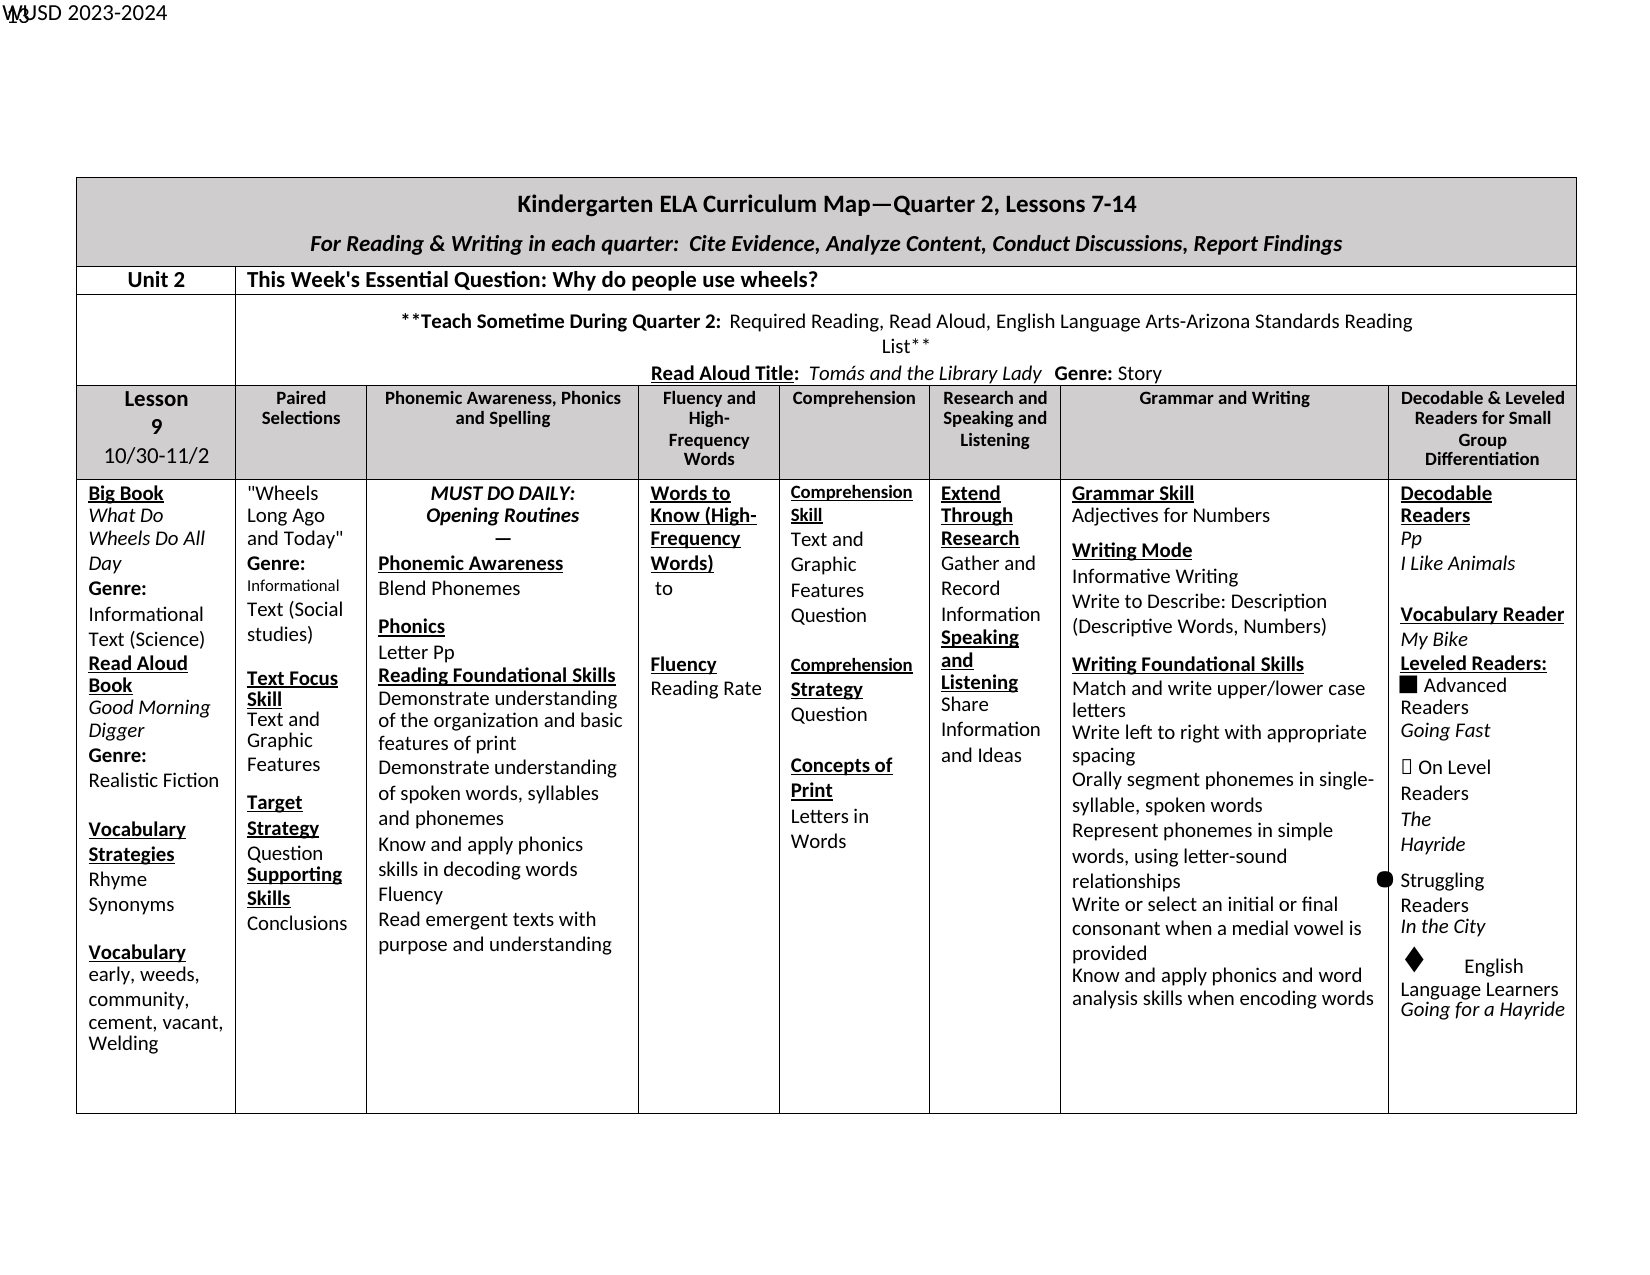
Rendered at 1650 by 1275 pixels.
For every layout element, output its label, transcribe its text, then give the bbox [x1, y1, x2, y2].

table_cell Research and Speaking and Listening [930, 386, 1060, 479]
table_cell Decodable Readers Pp I Like Animals Vocabulary Reader My Bike Leveled Readers: Advanced Readers Going Fast  On Level Readers The Hayride Struggling Readers In the City English Language Learners Going for a Hayride [1389, 480, 1576, 1113]
table_cell Phonemic Awareness, Phonics and Spelling [367, 386, 638, 479]
table_cell Grammar and Writing [1061, 386, 1388, 479]
table_cell Comprehension Skill Text and Graphic Features Question Comprehension Strategy Question Concepts of Print Letters in Words [780, 480, 929, 1113]
table_cell Big Book What Do Wheels Do All Day Genre: Informational Text (Science) Read Aloud Book Good Morning Digger Genre: Realistic Fiction Vocabulary Strategies Rhyme Synonyms Vocabulary early, weeds, community, cement, vacant, Welding [77, 480, 235, 1113]
table_cell This Week's Essential Question: Why do people use wheels? [236, 267, 1576, 294]
table_cell MUST DO DAILY: Opening Routines — Phonemic Awareness Blend Phonemes Phonics Letter Pp Reading Foundational Skills Demonstrate understanding of the organization and basic features of print Demonstrate understanding of spoken words, syllables and phonemes Know and apply phonics skills in decoding words Fluency Read emergent texts with purpose and understanding [367, 480, 638, 1113]
table_header Kindergarten ELA Curriculum Map—Quarter 2, Lessons 7-14 For Reading & Writing in each quarter: Cite Evidence, Analyze Content, Conduct Discussions, Report Findings [77, 178, 1576, 266]
table_cell Comprehension [780, 386, 929, 479]
table_cell Lesson 9 10/30-11/2 [77, 386, 235, 479]
table_cell Extend Through Research Gather and Record Information Speaking and Listening Share Information and Ideas [930, 480, 1060, 1113]
table_cell **Teach Sometime During Quarter 2: Required Reading, Read Aloud, English Language Arts-Arizona Standards Reading List** Read Aloud Title: Tomás and the Library Lady Genre: Story [236, 295, 1576, 385]
table_cell Fluency and High- Frequency Words [639, 386, 779, 479]
table_cell Paired Selections [236, 386, 366, 479]
table_cell Grammar Skill Adjectives for Numbers Writing Mode Informative Writing Write to Describe: Description (Descriptive Words, Numbers) Writing Foundational Skills Match and write upper/lower case letters Write left to right with appropriate spacing Orally segment phonemes in single- syllable, spoken words Represent phonemes in simple words, using letter-sound relationships Write or select an initial or final consonant when a medial vowel is provided Know and apply phonics and word analysis skills when encoding words [1061, 480, 1388, 1113]
table_cell "Wheels Long Ago and Today" Genre: Informational Text (Social studies) Text Focus Skill Text and Graphic Features Target Strategy Question Supporting Skills Conclusions [236, 480, 366, 1113]
table_cell Words to Know (High- Frequency Words) to Fluency Reading Rate [639, 480, 779, 1113]
table_cell Decodable & Leveled Readers for Small Group Differentiation [1389, 386, 1576, 479]
table_cell [77, 295, 235, 385]
table_cell Unit 2 [77, 267, 235, 294]
